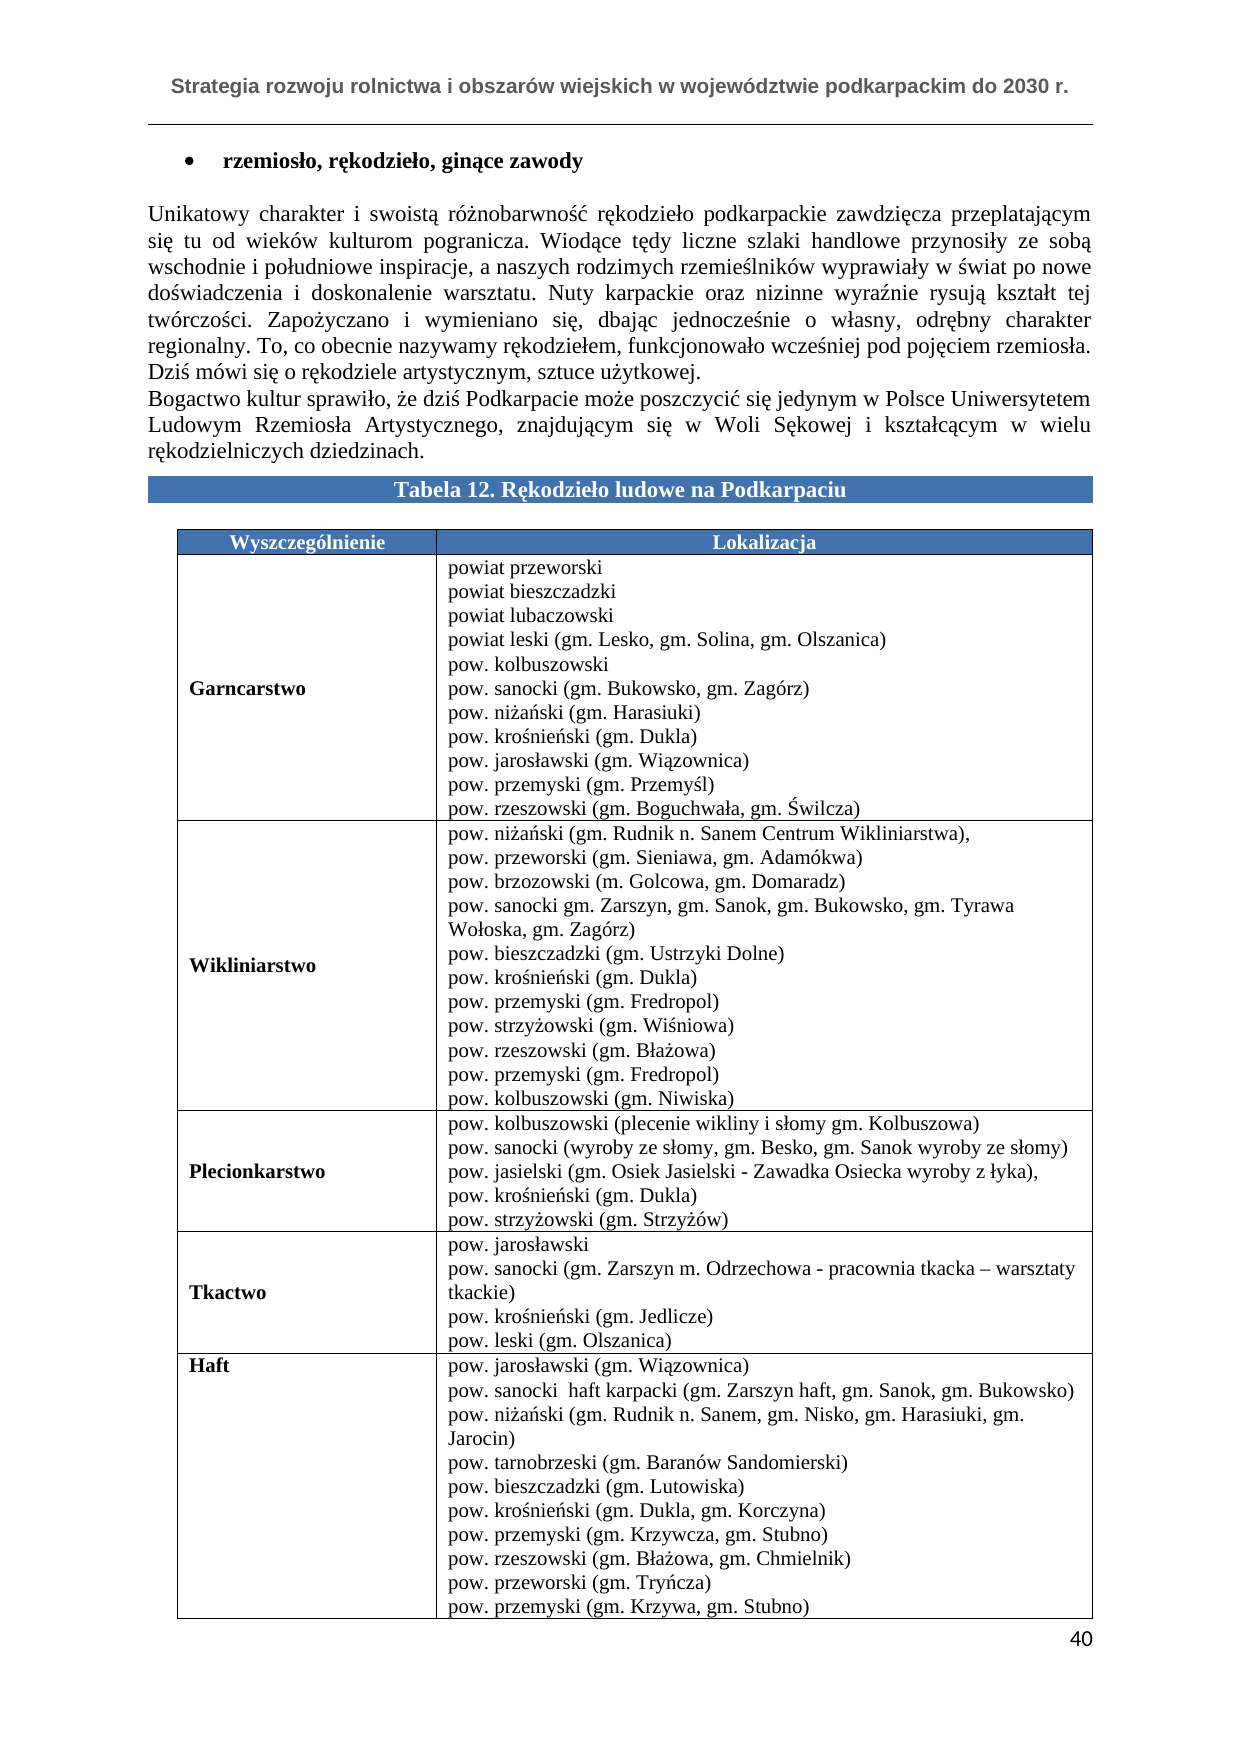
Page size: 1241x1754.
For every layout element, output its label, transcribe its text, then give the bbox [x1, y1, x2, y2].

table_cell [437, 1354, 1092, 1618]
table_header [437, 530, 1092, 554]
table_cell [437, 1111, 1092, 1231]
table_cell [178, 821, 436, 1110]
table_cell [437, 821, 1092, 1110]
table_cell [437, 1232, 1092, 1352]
text Unikatowy charakter i swoistą różnobarwność rękodzieło podkarpackie zawdzięcza przeplatającym się tu od wieków kulturom pogranicza. Wiodące tędy liczne szlaki handlowe przynosiły ze sobą wschodnie i południowe inspiracje, a naszych rodzimych rzemieślników wyprawiały w świat po nowe doświadczenia i doskonalenie warsztatu. Nuty karpackie oraz nizinne wyraźnie rysują kształt tej twórczości. Zapożyczano i wymieniano się, dbając jednocześnie o własny, odrębny charakter regionalny. To, co obecnie nazywamy rękodziełem, funkcjonowało wcześniej pod pojęciem rzemiosła. Dziś mówi się o rękodziele artystycznym, sztuce użytkowej. [148, 200, 1093, 385]
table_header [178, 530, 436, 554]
text Bogactwo kultur sprawiło, że dziś Podkarpacie może poszczycić się jedynym w Polsce Uniwersytetem Ludowym Rzemiosła Artystycznego, znajdującym się w Woli Sękowej i kształcącym w wielu rękodzielniczych dziedzinach. [148, 385, 1093, 464]
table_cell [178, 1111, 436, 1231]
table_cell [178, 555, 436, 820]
list rzemiosło, rękodzieło, ginące zawody [185, 148, 1093, 174]
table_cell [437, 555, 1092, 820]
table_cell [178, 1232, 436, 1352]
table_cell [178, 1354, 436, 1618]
text Tabela 12. Rękodzieło ludowe na Podkarpaciu [148, 476, 1093, 503]
